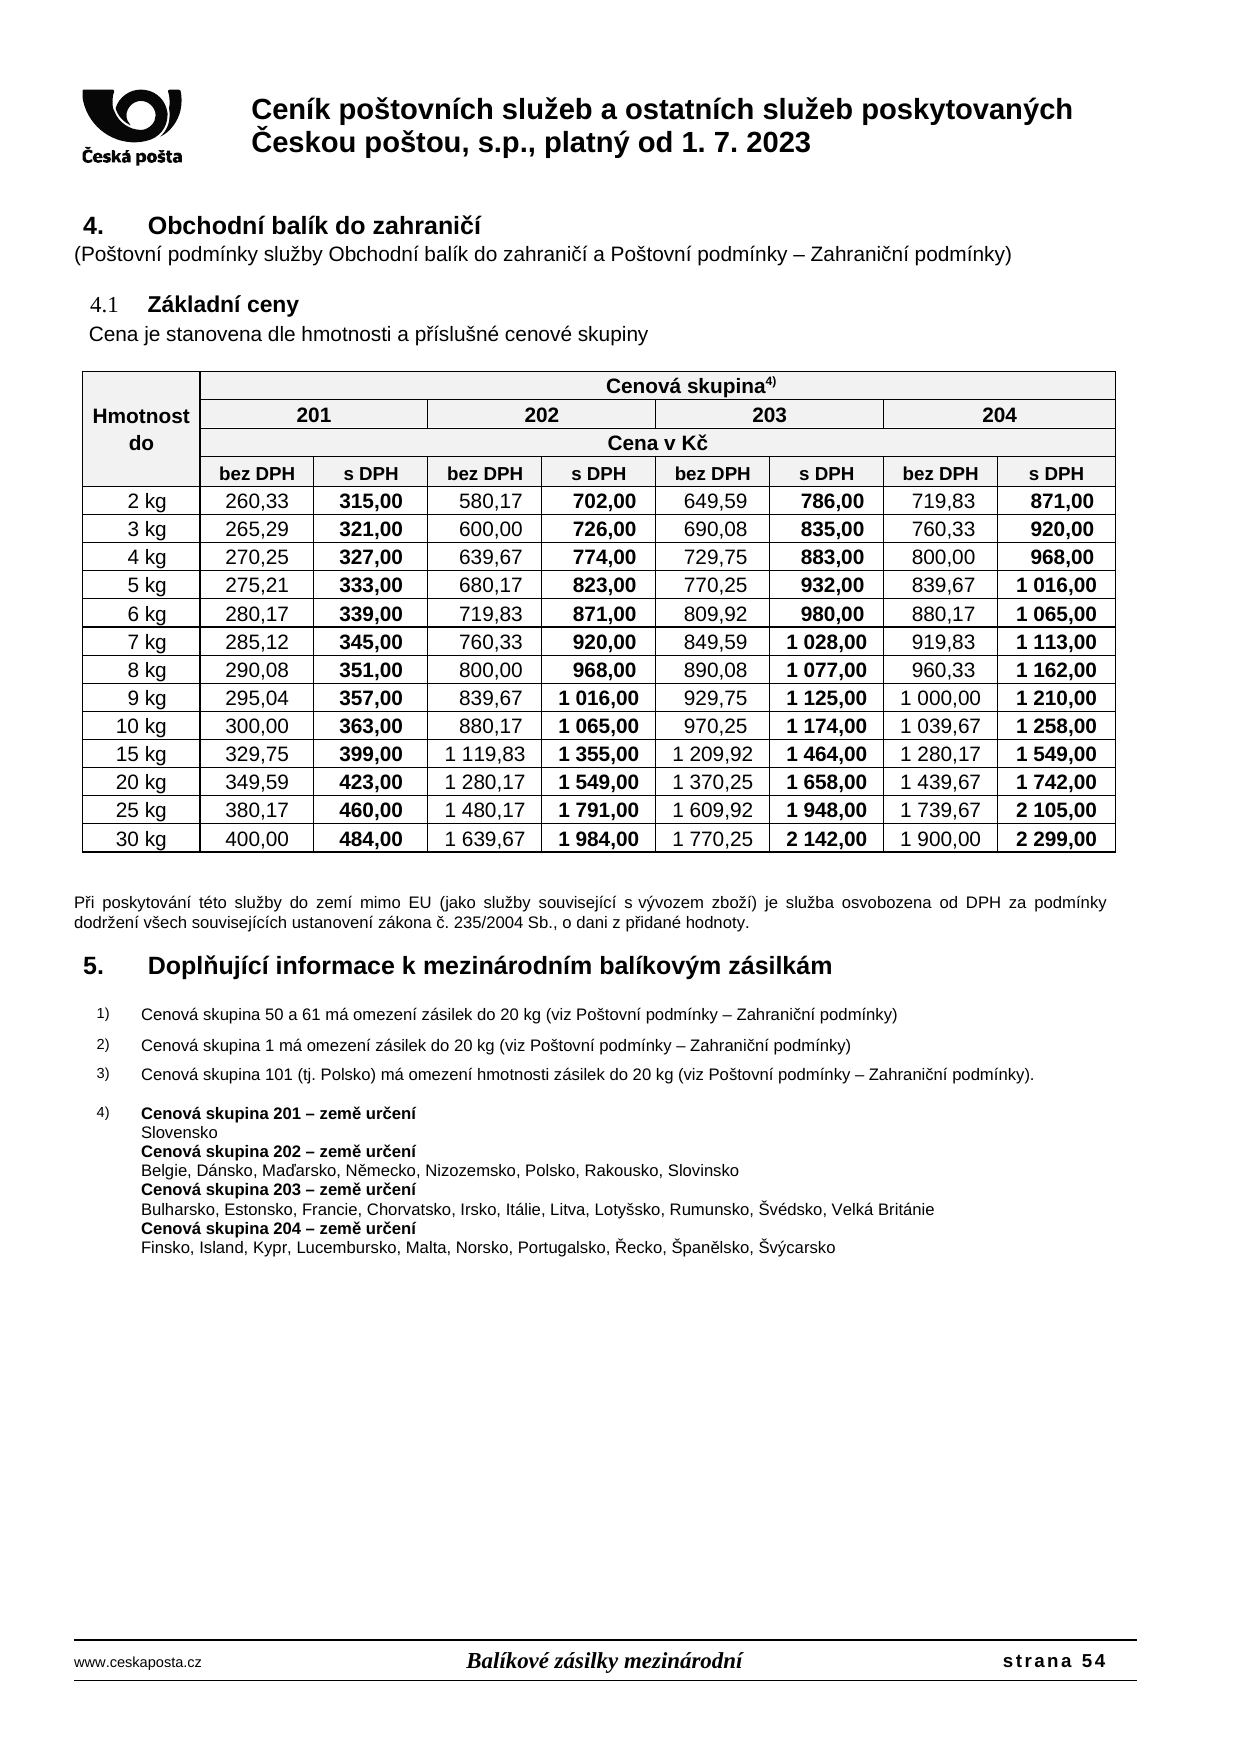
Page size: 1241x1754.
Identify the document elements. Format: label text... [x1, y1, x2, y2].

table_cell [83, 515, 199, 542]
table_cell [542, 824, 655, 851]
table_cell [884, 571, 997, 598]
text (Poštovní podmínky služby Obchodní balík do zahraničí a Poštovní podmínky – Zahraniční podmínky) [74, 240, 1137, 267]
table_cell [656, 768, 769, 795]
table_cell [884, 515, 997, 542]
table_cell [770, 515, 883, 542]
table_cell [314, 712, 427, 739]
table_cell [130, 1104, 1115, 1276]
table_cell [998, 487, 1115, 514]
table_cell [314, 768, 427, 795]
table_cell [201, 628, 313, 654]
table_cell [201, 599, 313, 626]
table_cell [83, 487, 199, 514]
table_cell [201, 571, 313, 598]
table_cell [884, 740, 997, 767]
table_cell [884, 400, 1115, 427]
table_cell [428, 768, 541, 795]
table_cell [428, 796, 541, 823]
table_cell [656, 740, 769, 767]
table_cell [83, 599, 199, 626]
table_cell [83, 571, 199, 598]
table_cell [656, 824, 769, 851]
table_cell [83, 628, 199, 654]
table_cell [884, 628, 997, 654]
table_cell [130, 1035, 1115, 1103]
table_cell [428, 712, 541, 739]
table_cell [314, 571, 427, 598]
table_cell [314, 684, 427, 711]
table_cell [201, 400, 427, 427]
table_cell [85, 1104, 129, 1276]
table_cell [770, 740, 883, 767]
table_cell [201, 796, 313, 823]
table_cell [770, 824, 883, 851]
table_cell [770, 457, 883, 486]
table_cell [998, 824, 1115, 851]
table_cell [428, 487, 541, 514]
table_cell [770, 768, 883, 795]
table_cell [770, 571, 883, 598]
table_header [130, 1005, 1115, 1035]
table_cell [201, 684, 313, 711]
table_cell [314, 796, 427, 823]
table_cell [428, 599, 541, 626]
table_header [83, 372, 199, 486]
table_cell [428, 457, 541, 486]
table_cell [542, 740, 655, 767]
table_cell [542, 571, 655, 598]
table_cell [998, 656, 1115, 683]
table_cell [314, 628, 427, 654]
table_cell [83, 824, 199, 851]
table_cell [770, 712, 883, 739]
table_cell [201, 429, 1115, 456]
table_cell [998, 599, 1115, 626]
subtitle Obchodní balík do zahraničí [83, 213, 1137, 240]
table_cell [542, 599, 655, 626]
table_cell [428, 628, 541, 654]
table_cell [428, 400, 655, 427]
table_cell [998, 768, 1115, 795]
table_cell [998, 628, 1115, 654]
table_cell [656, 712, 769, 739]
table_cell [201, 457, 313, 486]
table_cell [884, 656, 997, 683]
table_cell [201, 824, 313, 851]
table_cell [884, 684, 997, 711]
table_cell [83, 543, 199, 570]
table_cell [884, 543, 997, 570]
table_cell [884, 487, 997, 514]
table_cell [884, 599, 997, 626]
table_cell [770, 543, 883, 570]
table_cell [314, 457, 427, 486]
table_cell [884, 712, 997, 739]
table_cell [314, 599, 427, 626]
text Při poskytování této služby do zemí mimo EU (jako služby související s vývozem zboží) je služba osvobozena od DPH za podmínky dodržení všech souvisejících ustanovení zákona č. 235/2004 Sb., o dani z přidané hodnoty. [74, 893, 1107, 932]
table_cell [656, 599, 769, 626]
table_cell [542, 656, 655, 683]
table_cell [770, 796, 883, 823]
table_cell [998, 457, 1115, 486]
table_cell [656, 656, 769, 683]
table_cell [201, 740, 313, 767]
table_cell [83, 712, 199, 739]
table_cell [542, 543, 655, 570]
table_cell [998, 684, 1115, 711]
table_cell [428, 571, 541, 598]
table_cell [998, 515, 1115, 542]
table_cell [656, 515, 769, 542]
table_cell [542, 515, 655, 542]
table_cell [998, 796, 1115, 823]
subtitle Doplňující informace k mezinárodním balíkovým zásilkám [83, 952, 1137, 979]
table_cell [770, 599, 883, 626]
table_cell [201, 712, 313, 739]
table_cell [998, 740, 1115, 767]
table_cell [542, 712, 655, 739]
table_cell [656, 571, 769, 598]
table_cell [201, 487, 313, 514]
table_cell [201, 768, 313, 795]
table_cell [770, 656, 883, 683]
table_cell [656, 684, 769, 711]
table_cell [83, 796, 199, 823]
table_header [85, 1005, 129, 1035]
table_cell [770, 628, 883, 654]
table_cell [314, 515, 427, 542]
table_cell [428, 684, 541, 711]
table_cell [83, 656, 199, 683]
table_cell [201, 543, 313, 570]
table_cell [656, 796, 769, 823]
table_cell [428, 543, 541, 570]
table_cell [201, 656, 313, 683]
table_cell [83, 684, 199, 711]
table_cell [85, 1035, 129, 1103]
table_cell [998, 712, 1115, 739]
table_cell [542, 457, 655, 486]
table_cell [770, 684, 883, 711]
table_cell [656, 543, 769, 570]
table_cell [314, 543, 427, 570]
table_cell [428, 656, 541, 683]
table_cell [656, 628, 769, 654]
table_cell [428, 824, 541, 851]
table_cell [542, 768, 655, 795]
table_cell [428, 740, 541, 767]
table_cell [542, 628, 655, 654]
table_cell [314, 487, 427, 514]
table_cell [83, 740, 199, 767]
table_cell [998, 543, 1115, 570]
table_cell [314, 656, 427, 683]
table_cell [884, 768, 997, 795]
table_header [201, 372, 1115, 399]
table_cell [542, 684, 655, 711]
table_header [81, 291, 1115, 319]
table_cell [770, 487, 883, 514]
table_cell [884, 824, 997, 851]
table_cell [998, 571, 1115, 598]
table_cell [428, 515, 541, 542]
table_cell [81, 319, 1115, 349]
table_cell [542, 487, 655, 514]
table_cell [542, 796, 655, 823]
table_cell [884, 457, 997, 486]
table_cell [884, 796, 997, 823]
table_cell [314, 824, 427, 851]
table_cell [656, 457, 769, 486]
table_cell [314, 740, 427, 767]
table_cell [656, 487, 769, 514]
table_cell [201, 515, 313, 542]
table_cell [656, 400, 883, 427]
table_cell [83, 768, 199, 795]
